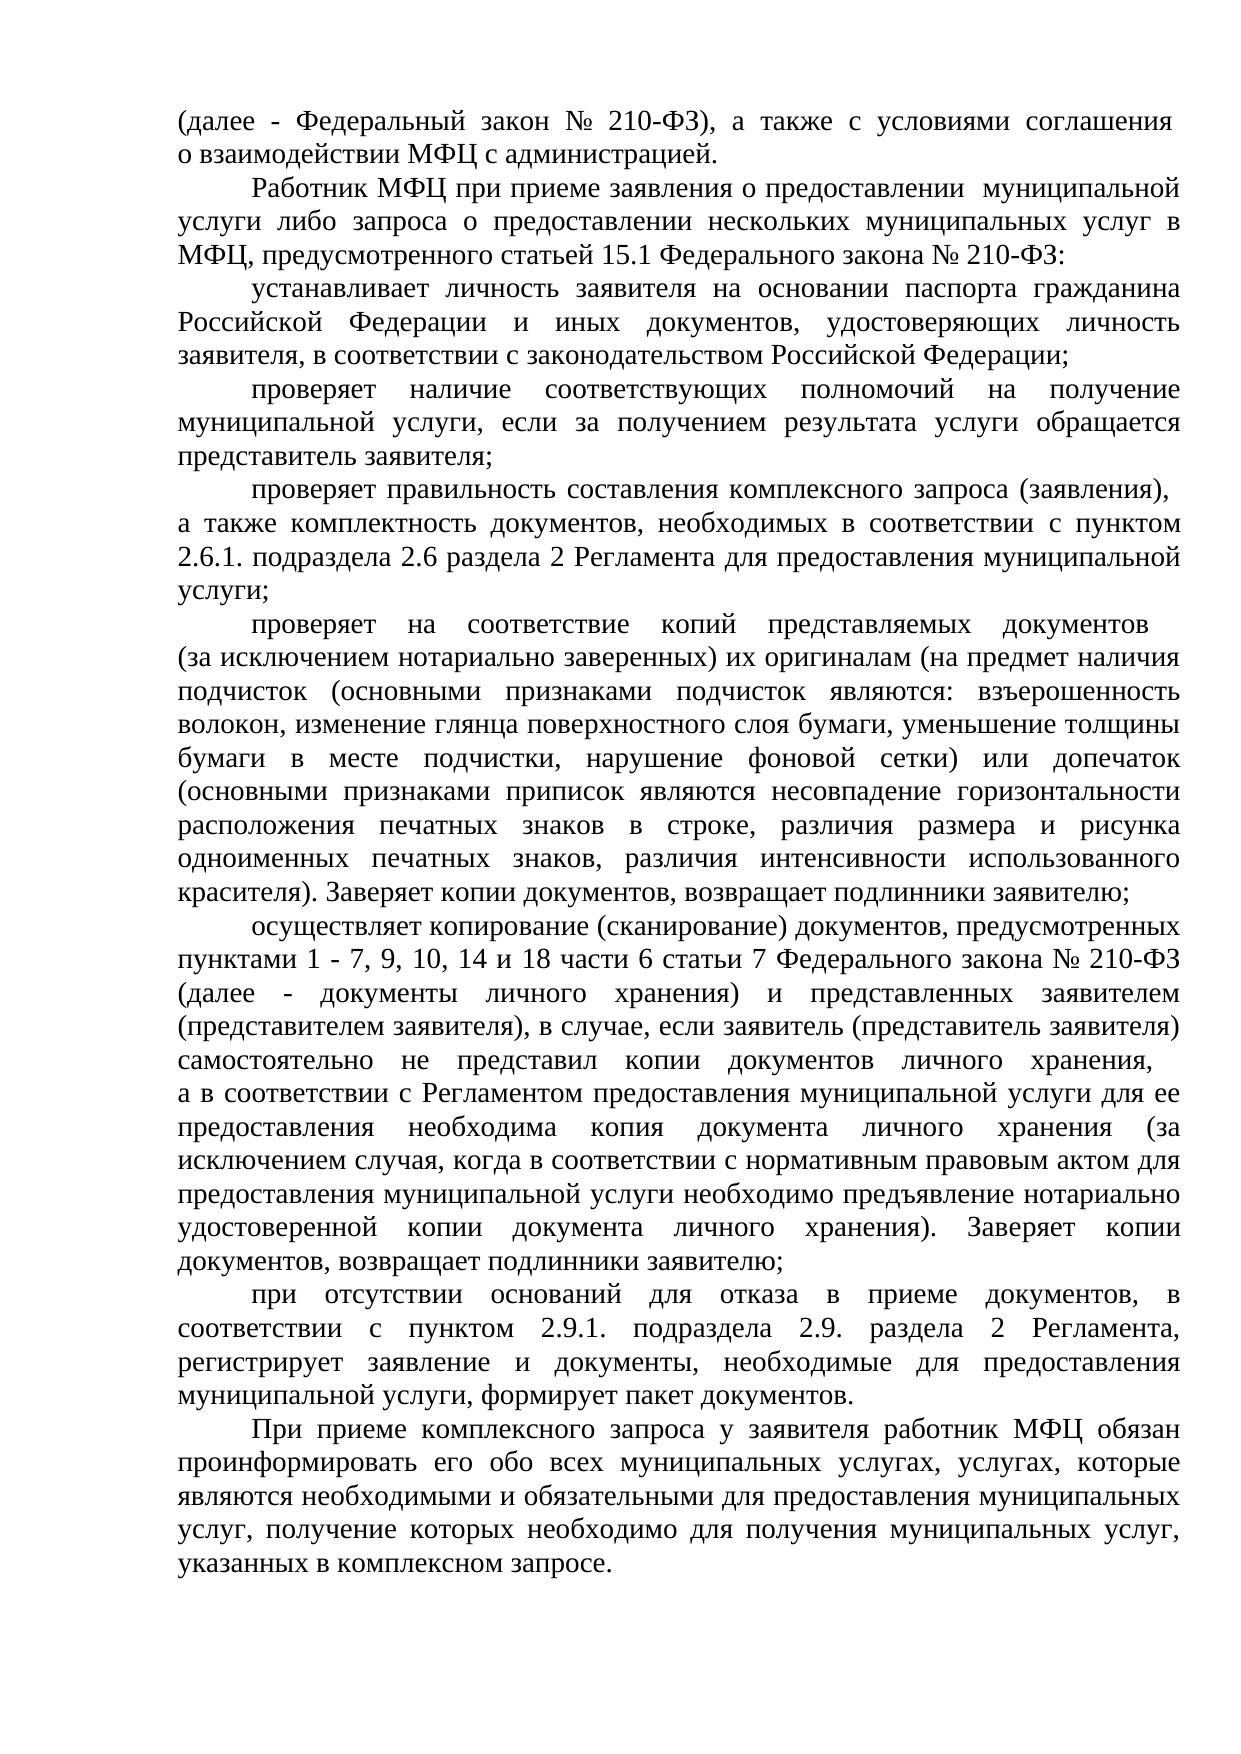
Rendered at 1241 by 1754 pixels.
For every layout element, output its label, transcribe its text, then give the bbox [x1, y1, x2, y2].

text Работник МФЦ при приеме заявления о предоставлении муниципальной услуги либо запроса о предоставлении нескольких муниципальных услуг в МФЦ, предусмотренного статьей 15.1 Федерального закона № 210-ФЗ: [177, 170, 1181, 270]
text проверяет правильность составления комплексного запроса (заявления), а также комплектность документов, необходимых в соответствии с пунктом 2.6.1. подраздела 2.6 раздела 2 Регламента для предоставления муниципальной услуги; [177, 472, 1181, 606]
text устанавливает личность заявителя на основании паспорта гражданина Российской Федерации и иных документов, удостоверяющих личность заявителя, в соответствии с законодательством Российской Федерации; [177, 270, 1181, 371]
text проверяет на соответствие копий представляемых документов (за исключением нотариально заверенных) их оригиналам (на предмет наличия подчисток (основными признаками подчисток являются: взъерошенность волокон, изменение глянца поверхностного слоя бумаги, уменьшение толщины бумаги в месте подчистки, нарушение фоновой сетки) или допечаток (основными признаками приписок являются несовпадение горизонтальности расположения печатных знаков в строке, различия размера и рисунка одноименных печатных знаков, различия интенсивности использованного красителя). Заверяет копии документов, возвращает подлинники заявителю; [177, 606, 1181, 908]
text осуществляет копирование (сканирование) документов, предусмотренных пунктами 1 - 7, 9, 10, 14 и 18 части 6 статьи 7 Федерального закона № 210-ФЗ (далее - документы личного хранения) и представленных заявителем (представителем заявителя), в случае, если заявитель (представитель заявителя) самостоятельно не представил копии документов личного хранения, а в соответствии с Регламентом предоставления муниципальной услуги для ее предоставления необходима копия документа личного хранения (за исключением случая, когда в соответствии с нормативным правовым актом для предоставления муниципальной услуги необходимо предъявление нотариально удостоверенной копии документа личного хранения). Заверяет копии документов, возвращает подлинники заявителю; [177, 908, 1181, 1277]
text проверяет наличие соответствующих полномочий на получение муниципальной услуги, если за получением результата услуги обращается представитель заявителя; [177, 371, 1181, 472]
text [177, 103, 1181, 170]
text При приеме комплексного запроса у заявителя работник МФЦ обязан проинформировать его обо всех муниципальных услугах, услугах, которые являются необходимыми и обязательными для предоставления муниципальных услуг, получение которых необходимо для получения муниципальных услуг, указанных в комплексном запросе. [177, 1411, 1181, 1578]
text при отсутствии оснований для отказа в приеме документов, в соответствии с пунктом 2.9.1. подраздела 2.9. раздела 2 Регламента, регистрирует заявление и документы, необходимые для предоставления муниципальной услуги, формирует пакет документов. [177, 1277, 1181, 1411]
